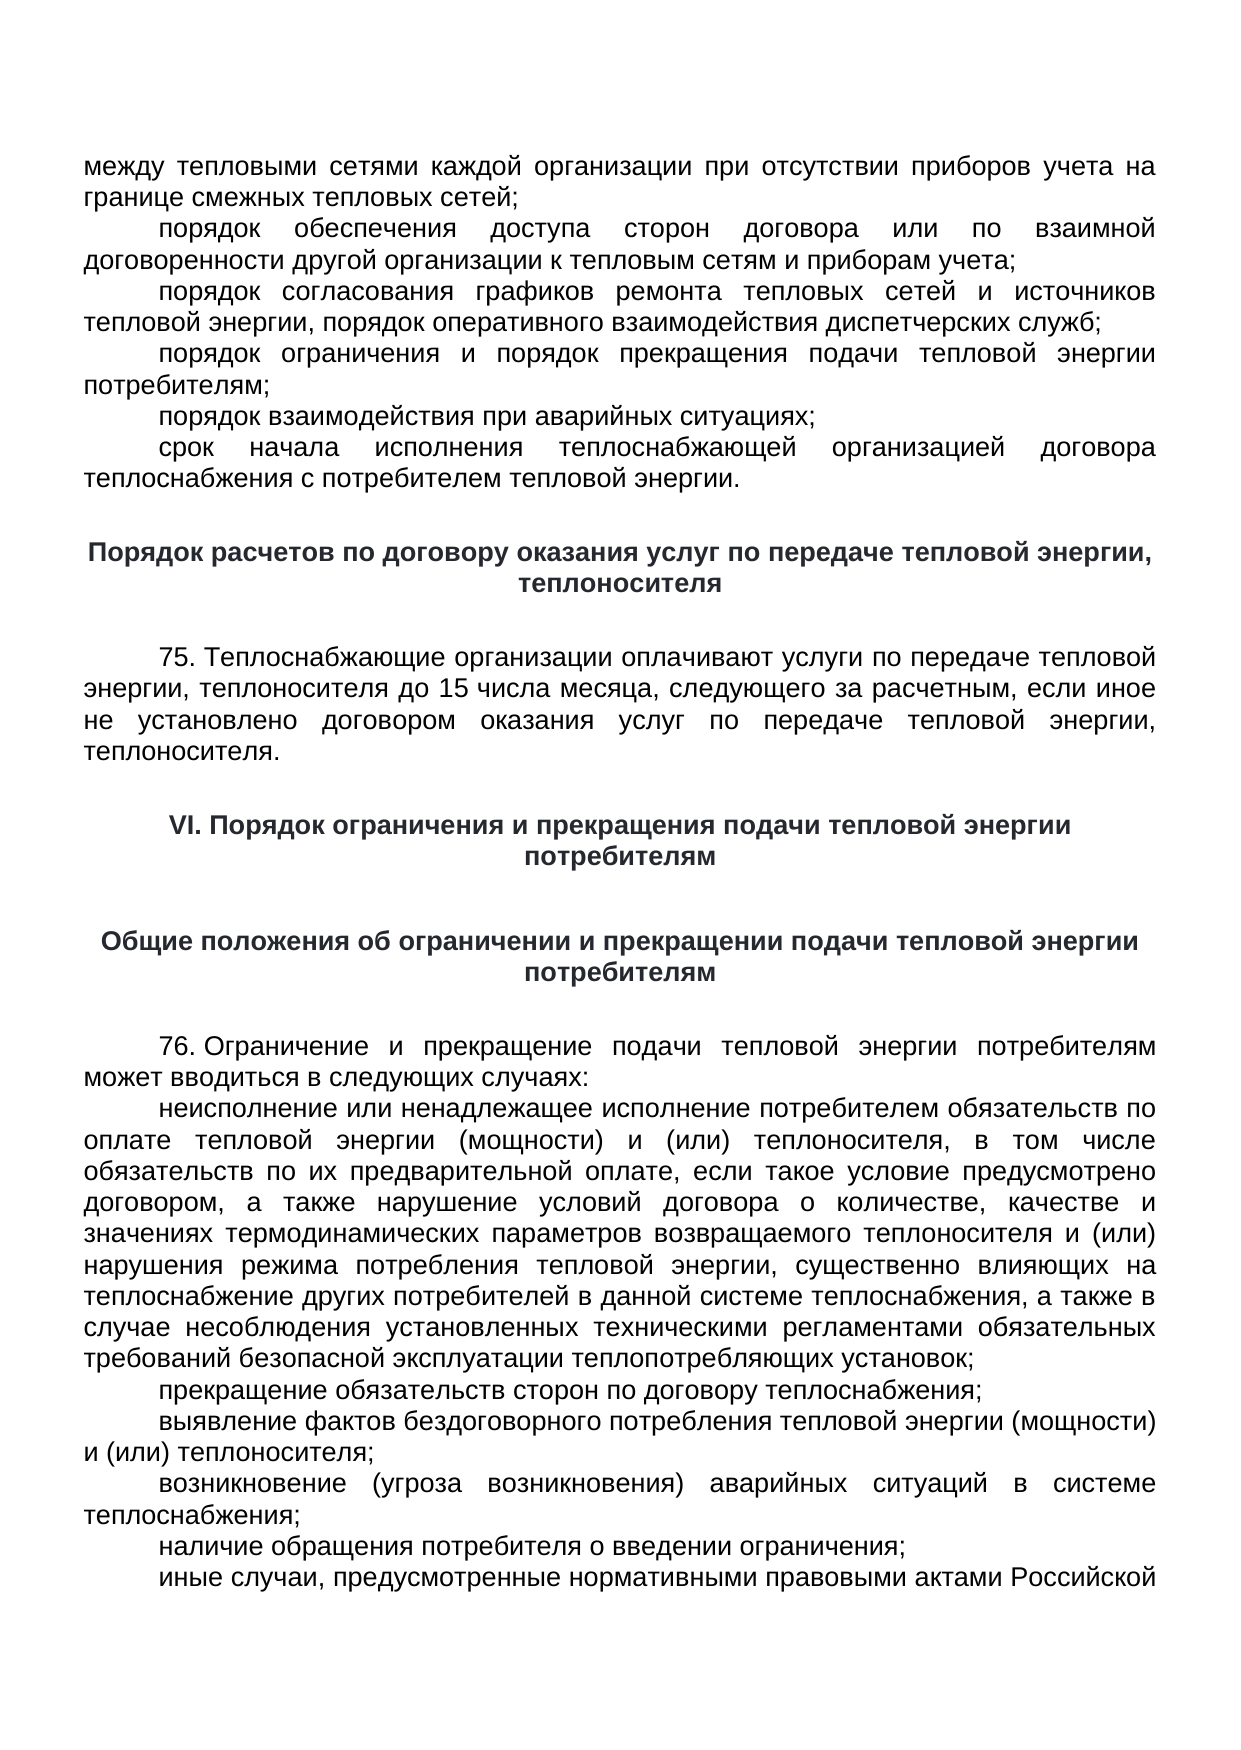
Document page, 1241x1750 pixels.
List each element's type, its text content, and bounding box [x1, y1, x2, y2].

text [83, 150, 1157, 212]
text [83, 1561, 1157, 1592]
subtitle Порядок расчетов по договору оказания услуг по передаче тепловой энергии, теплоносителя [83, 536, 1157, 599]
text прекращение обязательств сторон по договору теплоснабжения; [83, 1374, 1157, 1405]
text выявление фактов бездоговорного потребления тепловой энергии (мощности) и (или) теплоносителя; [83, 1405, 1157, 1467]
text порядок взаимодействия при аварийных ситуациях; [83, 400, 1157, 431]
text срок начала исполнения теплоснабжающей организацией договора теплоснабжения с потребителем тепловой энергии. [83, 431, 1157, 494]
subtitle VI. Порядок ограничения и прекращения подачи тепловой энергии потребителям [83, 809, 1157, 871]
text 76. Ограничение и прекращение подачи тепловой энергии потребителям может вводиться в следующих случаях: [83, 1030, 1157, 1092]
text порядок ограничения и порядок прекращения подачи тепловой энергии потребителям; [83, 337, 1157, 400]
text порядок обеспечения доступа сторон договора или по взаимной договоренности другой организации к тепловым сетям и приборам учета; [83, 212, 1157, 275]
text возникновение (угроза возникновения) аварийных ситуаций в системе теплоснабжения; [83, 1467, 1157, 1530]
subtitle Общие положения об ограничении и прекращении подачи тепловой энергии потребителям [83, 925, 1157, 987]
text неисполнение или ненадлежащее исполнение потребителем обязательств по оплате тепловой энергии (мощности) и (или) теплоносителя, в том числе обязательств по их предварительной оплате, если такое условие предусмотрено договором, а также нарушение условий договора о количестве, качестве и значениях термодинамических параметров возвращаемого теплоносителя и (или) нарушения режима потребления тепловой энергии, существенно влияющих на теплоснабжение других потребителей в данной системе теплоснабжения, а также в случае несоблюдения установленных техническими регламентами обязательных требований безопасной эксплуатации теплопотребляющих установок; [83, 1092, 1157, 1374]
text наличие обращения потребителя о введении ограничения; [83, 1530, 1157, 1561]
text 75. Теплоснабжающие организации оплачивают услуги по передаче тепловой энергии, теплоносителя до 15 числа месяца, следующего за расчетным, если иное не установлено договором оказания услуг по передаче тепловой энергии, теплоносителя. [83, 641, 1157, 766]
text порядок согласования графиков ремонта тепловых сетей и источников тепловой энергии, порядок оперативного взаимодействия диспетчерских служб; [83, 275, 1157, 337]
